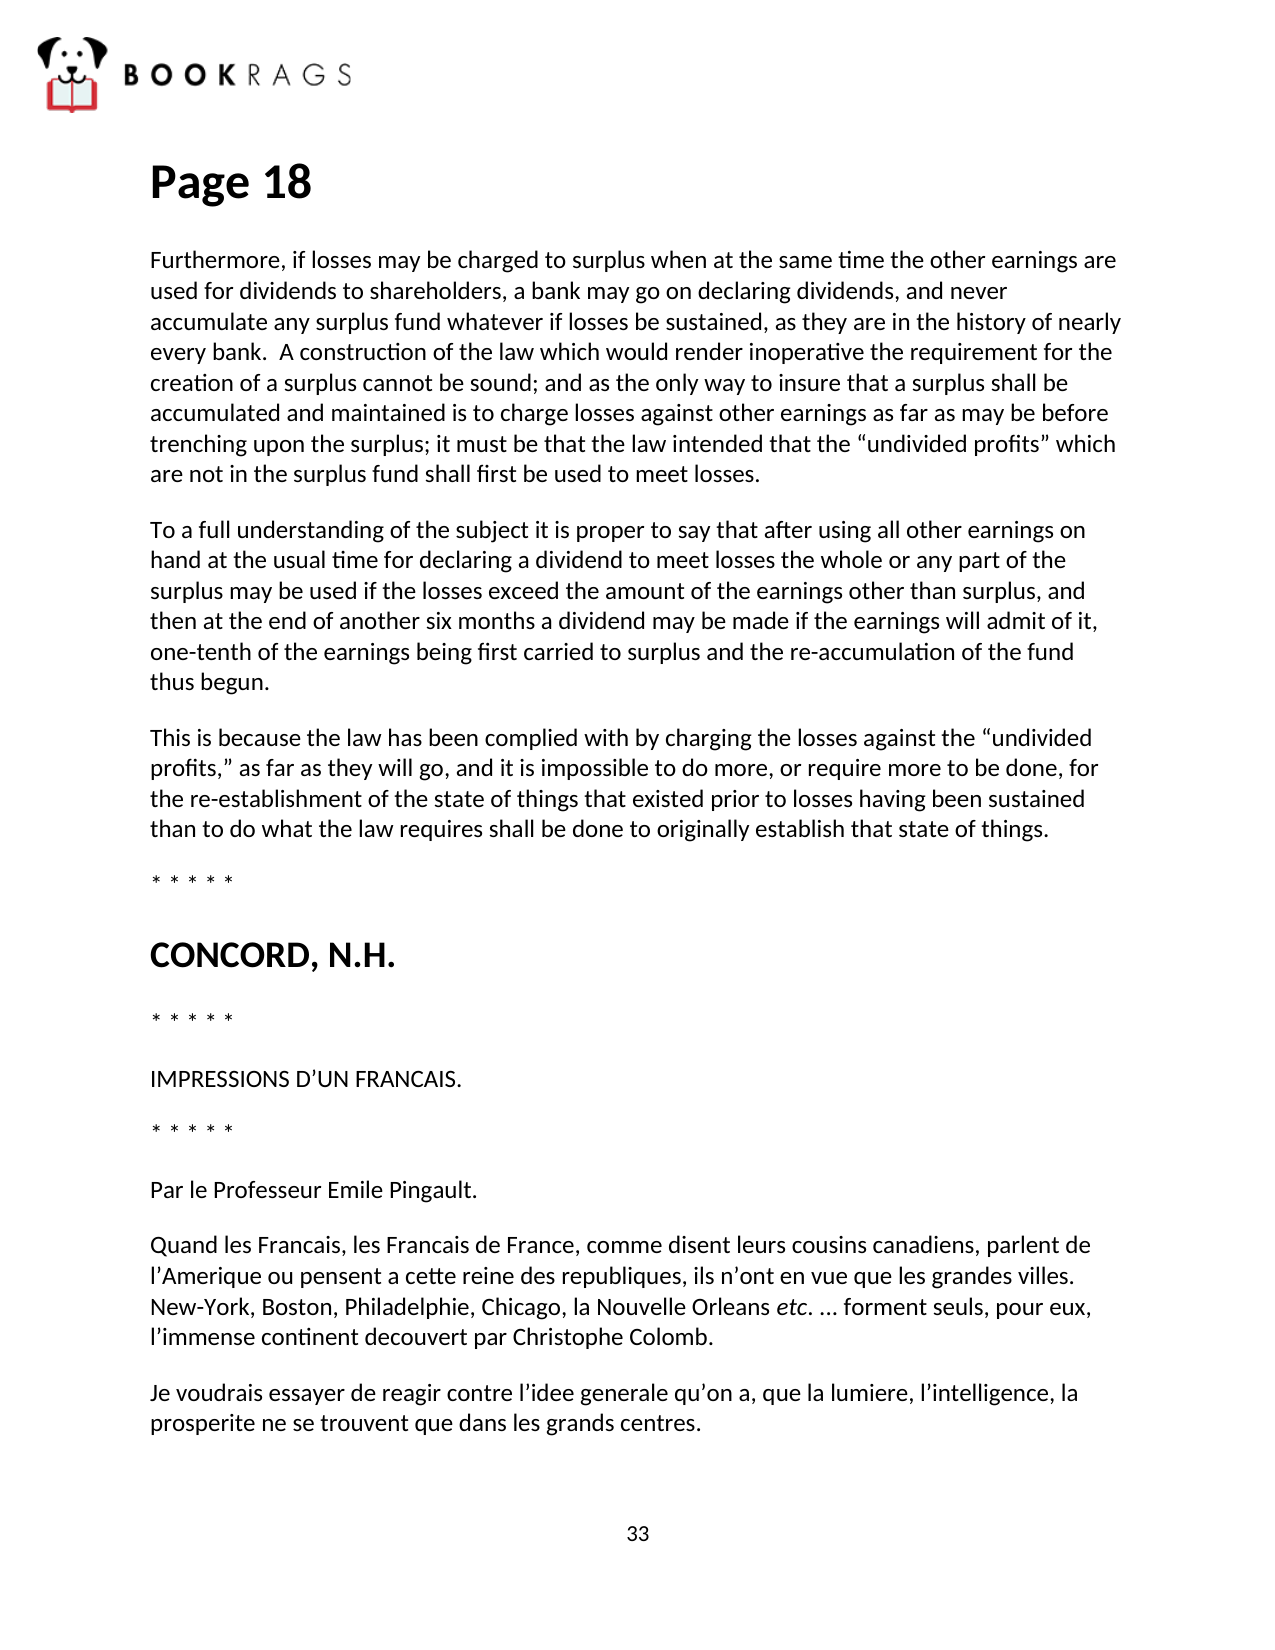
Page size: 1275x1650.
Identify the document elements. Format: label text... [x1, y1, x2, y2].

text Page 18 [150, 150, 1125, 211]
text IMPRESSIONS D’UN FRANCAIS. [150, 1063, 1125, 1094]
text Je voudrais essayer de reagir contre l’idee generale qu’on a, que la lumiere, l’intelligence, la prosperite ne se trouvent que dans les grands centres. [150, 1377, 1125, 1438]
text * * * * * [150, 1119, 1125, 1149]
text This is because the law has been complied with by charging the losses against the “undivided profits,” as far as they will go, and it is impossible to do more, or require more to be done, for the re-establishment of the state of things that existed prior to losses having been sustained than to do what the law requires shall be done to originally establish that state of things. [150, 722, 1125, 844]
text * * * * * [150, 1008, 1125, 1038]
text Quand les Francais, les Francais de France, comme disent leurs cousins canadiens, parlent de l’Amerique ou pensent a cette reine des republiques, ils n’ont en vue que les grandes villes. New-York, Boston, Philadelphie, Chicago, la Nouvelle Orleans etc. ... forment seuls, pour eux, l’immense continent decouvert par Christophe Colomb. [150, 1230, 1125, 1352]
text Par le Professeur Emile Pingault. [150, 1174, 1125, 1205]
picture [37, 37, 351, 113]
text * * * * * [150, 869, 1125, 899]
text Furthermore, if losses may be charged to surplus when at the same time the other earnings are used for dividends to shareholders, a bank may go on declaring dividends, and never accumulate any surplus fund whatever if losses be sustained, as they are in the history of nearly every bank. A construction of the law which would render inoperative the requirement for the creation of a surplus cannot be sound; and as the only way to insure that a surplus shall be accumulated and maintained is to charge losses against other earnings as far as may be before trenching upon the surplus; it must be that the law intended that the “undivided profits” which are not in the surplus fund shall first be used to meet losses. [150, 244, 1125, 489]
text CONCORD, N.H. [150, 931, 1125, 976]
text To a full understanding of the subject it is proper to say that after using all other earnings on hand at the usual time for declaring a dividend to meet losses the whole or any part of the surplus may be used if the losses exceed the amount of the earnings other than surplus, and then at the end of another six months a dividend may be made if the earnings will admit of it, one-tenth of the earnings being first carried to surplus and the re-accumulation of the fund thus begun. [150, 514, 1125, 697]
